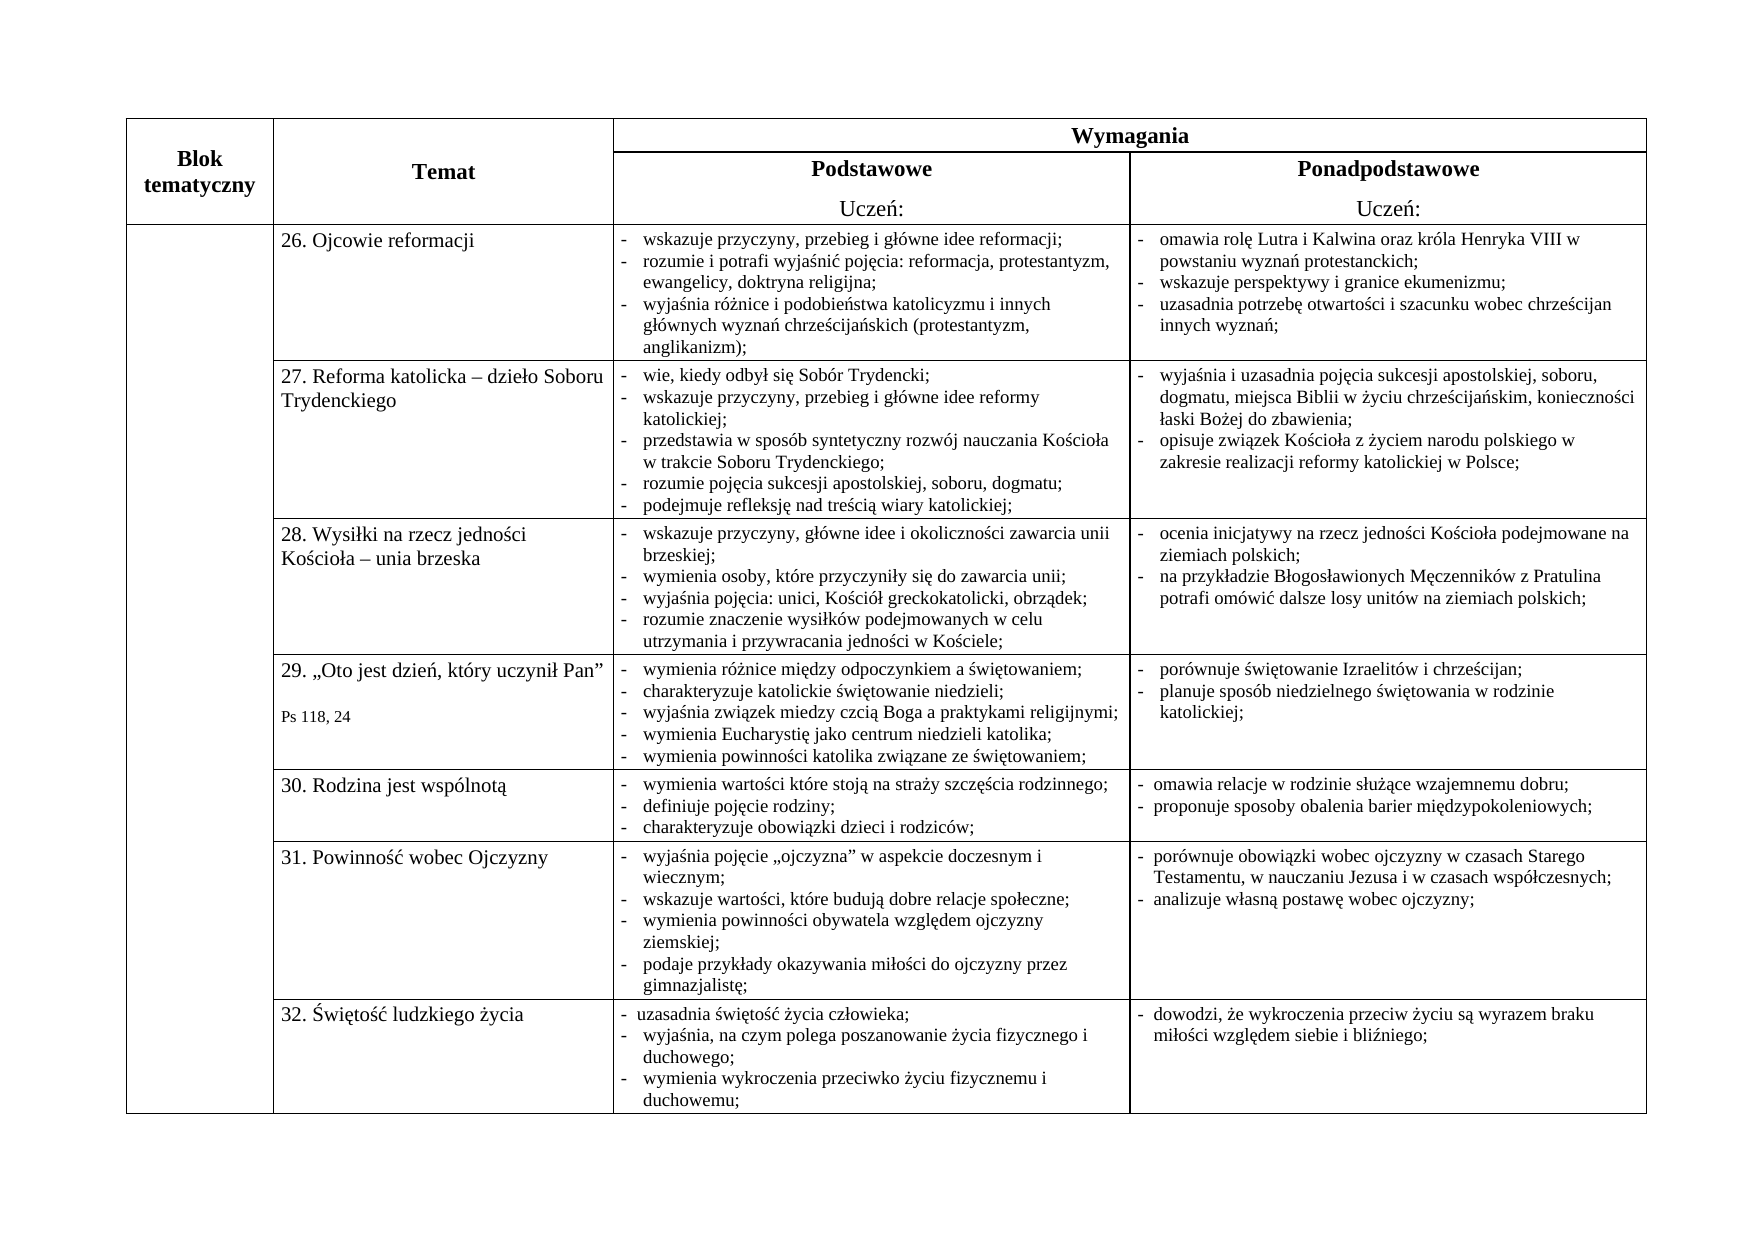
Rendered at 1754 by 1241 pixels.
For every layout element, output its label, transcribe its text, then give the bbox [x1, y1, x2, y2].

table_cell 30. Rodzina jest wspólnotą [274, 770, 613, 841]
table_cell 32. Świętość ludzkiego życia [274, 1000, 613, 1113]
table_header Temat [274, 119, 613, 224]
table_cell wymienia różnice między odpoczynkiem a świętowaniem; charakteryzuje katolickie świętowanie niedzieli; wyjaśnia związek miedzy czcią Boga a praktykami religijnymi; wymienia Eucharystię jako centrum niedzieli katolika; wymienia powinności katolika związane ze świętowaniem; [614, 655, 1129, 769]
table_header Blok tematyczny [127, 119, 273, 224]
table_cell omawia relacje w rodzinie służące wzajemnemu dobru; proponuje sposoby obalenia barier międzypokoleniowych; [1131, 770, 1646, 841]
table_cell 31. Powinność wobec Ojczyzny [274, 842, 613, 998]
table_cell Podstawowe Uczeń: [614, 153, 1129, 224]
table_cell wie, kiedy odbył się Sobór Trydencki; wskazuje przyczyny, przebieg i główne idee reformy katolickiej; przedstawia w sposób syntetyczny rozwój nauczania Kościoła w trakcie Soboru Trydenckiego; rozumie pojęcia sukcesji apostolskiej, soboru, dogmatu; podejmuje refleksję nad treścią wiary katolickiej; [614, 361, 1129, 518]
table_cell porównuje obowiązki wobec ojczyzny w czasach Starego Testamentu, w nauczaniu Jezusa i w czasach współczesnych; analizuje własną postawę wobec ojczyzny; [1131, 842, 1646, 998]
table_cell wskazuje przyczyny, główne idee i okoliczności zawarcia unii brzeskiej; wymienia osoby, które przyczyniły się do zawarcia unii; wyjaśnia pojęcia: unici, Kościół greckokatolicki, obrządek; rozumie znaczenie wysiłków podejmowanych w celu utrzymania i przywracania jedności w Kościele; [614, 519, 1129, 654]
table_cell wyjaśnia i uzasadnia pojęcia sukcesji apostolskiej, soboru, dogmatu, miejsca Biblii w życiu chrześcijańskim, konieczności łaski Bożej do zbawienia; opisuje związek Kościoła z życiem narodu polskiego w zakresie realizacji reformy katolickiej w Polsce; [1131, 361, 1646, 518]
table_cell porównuje świętowanie Izraelitów i chrześcijan; planuje sposób niedzielnego świętowania w rodzinie katolickiej; [1131, 655, 1646, 769]
table_cell ocenia inicjatywy na rzecz jedności Kościoła podejmowane na ziemiach polskich; na przykładzie Błogosławionych Męczenników z Pratulina potrafi omówić dalsze losy unitów na ziemiach polskich; [1131, 519, 1646, 654]
table_cell 28. Wysiłki na rzecz jedności Kościoła – unia brzeska [274, 519, 613, 654]
table_cell wyjaśnia pojęcie „ojczyzna” w aspekcie doczesnym i wiecznym; wskazuje wartości, które budują dobre relacje społeczne; wymienia powinności obywatela względem ojczyzny ziemskiej; podaje przykłady okazywania miłości do ojczyzny przez gimnazjalistę; [614, 842, 1129, 998]
table_cell 29. „Oto jest dzień, który uczynił Pan” Ps 118, 24 [274, 655, 613, 769]
table_cell 27. Reforma katolicka – dzieło Soboru Trydenckiego [274, 361, 613, 518]
table_cell wskazuje przyczyny, przebieg i główne idee reformacji; rozumie i potrafi wyjaśnić pojęcia: reformacja, protestantyzm, ewangelicy, doktryna religijna; wyjaśnia różnice i podobieństwa katolicyzmu i innych głównych wyznań chrześcijańskich (protestantyzm, anglikanizm); [614, 225, 1129, 360]
table_cell dowodzi, że wykroczenia przeciw życiu są wyrazem braku miłości względem siebie i bliźniego; [1131, 1000, 1646, 1113]
table_cell 26. Ojcowie reformacji [274, 225, 613, 360]
table_cell omawia rolę Lutra i Kalwina oraz króla Henryka VIII w powstaniu wyznań protestanckich; wskazuje perspektywy i granice ekumenizmu; uzasadnia potrzebę otwartości i szacunku wobec chrześcijan innych wyznań; [1131, 225, 1646, 360]
table_cell uzasadnia świętość życia człowieka; wyjaśnia, na czym polega poszanowanie życia fizycznego i duchowego; wymienia wykroczenia przeciwko życiu fizycznemu i duchowemu; [614, 1000, 1129, 1113]
table_cell Ponadpodstawowe Uczeń: [1131, 153, 1646, 224]
table_cell wymienia wartości które stoją na straży szczęścia rodzinnego; definiuje pojęcie rodziny; charakteryzuje obowiązki dzieci i rodziców; [614, 770, 1129, 841]
table_header Wymagania [614, 119, 1646, 151]
